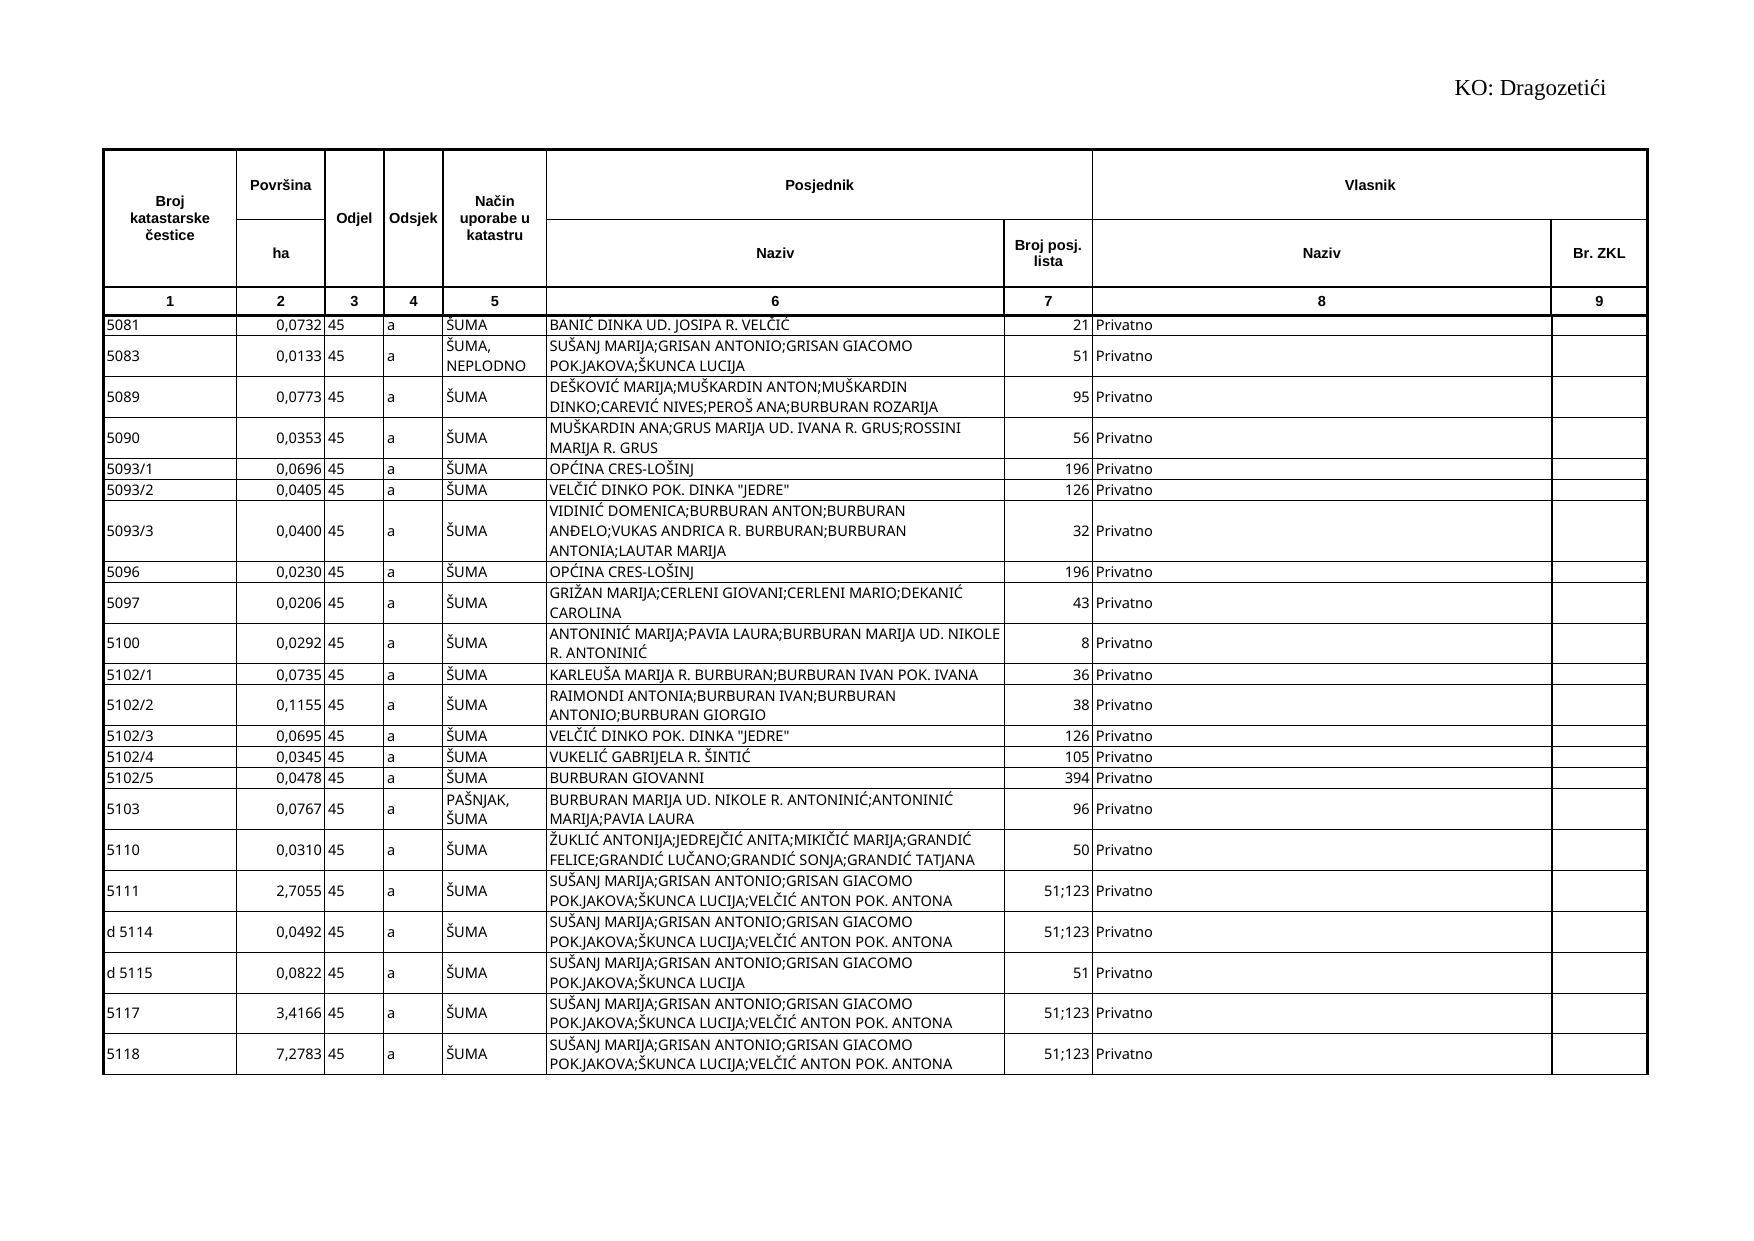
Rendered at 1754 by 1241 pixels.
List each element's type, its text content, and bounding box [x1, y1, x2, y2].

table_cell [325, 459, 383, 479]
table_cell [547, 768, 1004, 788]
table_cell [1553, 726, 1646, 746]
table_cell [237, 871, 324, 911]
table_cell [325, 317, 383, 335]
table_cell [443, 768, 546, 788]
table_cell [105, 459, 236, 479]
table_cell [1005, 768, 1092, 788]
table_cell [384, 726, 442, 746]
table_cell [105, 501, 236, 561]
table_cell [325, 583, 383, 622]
table_cell 7 [1005, 288, 1092, 314]
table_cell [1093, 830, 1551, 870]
table_header Vlasnik [1093, 151, 1646, 219]
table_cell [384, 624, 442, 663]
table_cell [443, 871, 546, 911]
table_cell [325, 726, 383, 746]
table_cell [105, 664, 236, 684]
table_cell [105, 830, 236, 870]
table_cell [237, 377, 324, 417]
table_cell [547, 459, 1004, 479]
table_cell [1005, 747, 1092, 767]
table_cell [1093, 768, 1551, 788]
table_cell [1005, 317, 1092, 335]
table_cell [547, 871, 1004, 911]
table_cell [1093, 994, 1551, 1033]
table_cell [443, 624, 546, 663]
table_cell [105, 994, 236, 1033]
table_cell 9 [1552, 288, 1646, 314]
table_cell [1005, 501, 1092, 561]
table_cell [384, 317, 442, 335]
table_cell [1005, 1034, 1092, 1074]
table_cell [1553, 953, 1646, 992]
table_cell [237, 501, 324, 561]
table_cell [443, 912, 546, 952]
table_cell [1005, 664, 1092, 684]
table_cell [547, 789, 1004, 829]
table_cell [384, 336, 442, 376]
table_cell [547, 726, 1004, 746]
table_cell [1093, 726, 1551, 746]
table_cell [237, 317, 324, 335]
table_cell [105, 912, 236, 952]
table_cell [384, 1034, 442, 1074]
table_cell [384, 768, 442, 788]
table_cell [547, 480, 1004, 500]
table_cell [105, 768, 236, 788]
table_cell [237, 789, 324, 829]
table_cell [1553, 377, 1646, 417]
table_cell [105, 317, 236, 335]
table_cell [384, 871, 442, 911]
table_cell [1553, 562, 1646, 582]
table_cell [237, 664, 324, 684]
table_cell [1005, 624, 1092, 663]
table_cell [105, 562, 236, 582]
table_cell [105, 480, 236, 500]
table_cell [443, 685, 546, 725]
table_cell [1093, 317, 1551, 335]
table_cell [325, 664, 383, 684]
table_cell 8 [1093, 288, 1550, 314]
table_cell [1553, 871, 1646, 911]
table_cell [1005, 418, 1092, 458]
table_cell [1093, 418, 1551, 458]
table_cell 3 [326, 288, 383, 314]
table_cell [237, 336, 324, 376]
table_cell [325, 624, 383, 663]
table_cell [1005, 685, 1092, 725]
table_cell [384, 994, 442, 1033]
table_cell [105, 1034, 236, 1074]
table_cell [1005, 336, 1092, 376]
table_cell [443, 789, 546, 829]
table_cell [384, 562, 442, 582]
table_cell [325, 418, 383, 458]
table_header Broj katastarske čestice [105, 151, 236, 286]
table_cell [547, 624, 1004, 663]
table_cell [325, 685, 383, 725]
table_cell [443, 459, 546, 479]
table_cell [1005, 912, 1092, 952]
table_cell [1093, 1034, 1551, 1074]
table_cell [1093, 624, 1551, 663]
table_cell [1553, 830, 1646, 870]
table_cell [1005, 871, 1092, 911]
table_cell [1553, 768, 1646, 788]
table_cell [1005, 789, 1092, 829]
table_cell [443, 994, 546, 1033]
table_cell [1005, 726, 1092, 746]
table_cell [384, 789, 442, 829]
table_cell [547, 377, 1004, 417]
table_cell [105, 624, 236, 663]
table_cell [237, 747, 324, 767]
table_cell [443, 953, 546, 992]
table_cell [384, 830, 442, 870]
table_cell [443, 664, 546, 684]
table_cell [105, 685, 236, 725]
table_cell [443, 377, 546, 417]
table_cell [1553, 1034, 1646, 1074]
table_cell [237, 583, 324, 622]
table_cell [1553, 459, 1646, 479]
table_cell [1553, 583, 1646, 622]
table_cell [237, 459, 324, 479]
table_header Odjel [326, 151, 383, 286]
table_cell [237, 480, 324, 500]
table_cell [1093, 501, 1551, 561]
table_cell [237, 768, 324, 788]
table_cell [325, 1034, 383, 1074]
table_header Posjednik [547, 151, 1092, 219]
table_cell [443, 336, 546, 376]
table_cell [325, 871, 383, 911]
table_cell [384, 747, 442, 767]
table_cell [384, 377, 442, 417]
table_cell 5 [444, 288, 546, 314]
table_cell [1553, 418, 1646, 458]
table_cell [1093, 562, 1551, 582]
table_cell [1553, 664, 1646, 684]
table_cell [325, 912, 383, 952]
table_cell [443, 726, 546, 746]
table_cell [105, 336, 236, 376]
table_cell 4 [385, 288, 442, 314]
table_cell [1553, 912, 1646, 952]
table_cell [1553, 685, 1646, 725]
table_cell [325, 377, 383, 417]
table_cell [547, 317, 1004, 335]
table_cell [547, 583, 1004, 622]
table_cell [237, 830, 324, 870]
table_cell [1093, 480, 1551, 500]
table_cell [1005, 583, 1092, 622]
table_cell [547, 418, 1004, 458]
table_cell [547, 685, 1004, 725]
table_cell 1 [105, 288, 236, 314]
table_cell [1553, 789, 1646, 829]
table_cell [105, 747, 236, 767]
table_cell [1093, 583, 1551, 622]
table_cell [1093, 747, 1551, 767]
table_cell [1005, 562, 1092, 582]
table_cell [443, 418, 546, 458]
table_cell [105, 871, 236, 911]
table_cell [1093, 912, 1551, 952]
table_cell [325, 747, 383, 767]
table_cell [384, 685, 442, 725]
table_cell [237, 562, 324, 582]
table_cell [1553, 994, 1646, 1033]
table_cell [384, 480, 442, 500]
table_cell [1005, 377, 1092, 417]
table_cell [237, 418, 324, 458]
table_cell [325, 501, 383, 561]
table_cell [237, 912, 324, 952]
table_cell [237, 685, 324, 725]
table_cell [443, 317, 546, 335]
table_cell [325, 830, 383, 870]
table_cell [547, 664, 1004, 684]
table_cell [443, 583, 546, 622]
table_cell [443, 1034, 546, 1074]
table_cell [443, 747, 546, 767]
table_header Površina [237, 151, 324, 219]
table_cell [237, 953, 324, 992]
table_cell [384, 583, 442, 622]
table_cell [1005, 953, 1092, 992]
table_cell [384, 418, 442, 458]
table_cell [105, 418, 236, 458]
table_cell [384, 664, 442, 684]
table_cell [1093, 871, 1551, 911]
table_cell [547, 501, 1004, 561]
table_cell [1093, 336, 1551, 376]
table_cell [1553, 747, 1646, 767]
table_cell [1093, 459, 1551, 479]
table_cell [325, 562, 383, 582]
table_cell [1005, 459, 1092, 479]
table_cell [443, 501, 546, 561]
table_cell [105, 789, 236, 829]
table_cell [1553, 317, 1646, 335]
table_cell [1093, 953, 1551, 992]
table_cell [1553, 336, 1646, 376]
table_cell Broj posj. lista [1005, 220, 1092, 286]
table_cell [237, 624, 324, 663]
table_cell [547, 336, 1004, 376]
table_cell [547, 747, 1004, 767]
table_cell Br. ZKL [1552, 220, 1646, 286]
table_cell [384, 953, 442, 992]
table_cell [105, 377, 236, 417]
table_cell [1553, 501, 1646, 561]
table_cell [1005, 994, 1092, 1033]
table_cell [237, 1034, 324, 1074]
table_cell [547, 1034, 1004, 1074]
table_cell 6 [547, 288, 1003, 314]
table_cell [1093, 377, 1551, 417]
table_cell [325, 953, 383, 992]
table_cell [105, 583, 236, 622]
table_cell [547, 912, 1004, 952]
table_header Odsjek [385, 151, 442, 286]
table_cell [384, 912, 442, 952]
table_cell Naziv [547, 220, 1003, 286]
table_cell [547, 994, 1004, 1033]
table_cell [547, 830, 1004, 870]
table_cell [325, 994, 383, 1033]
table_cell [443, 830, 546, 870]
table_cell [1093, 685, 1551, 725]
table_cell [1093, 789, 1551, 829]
table_cell Naziv [1093, 220, 1550, 286]
table_header Način uporabe u katastru [444, 151, 546, 286]
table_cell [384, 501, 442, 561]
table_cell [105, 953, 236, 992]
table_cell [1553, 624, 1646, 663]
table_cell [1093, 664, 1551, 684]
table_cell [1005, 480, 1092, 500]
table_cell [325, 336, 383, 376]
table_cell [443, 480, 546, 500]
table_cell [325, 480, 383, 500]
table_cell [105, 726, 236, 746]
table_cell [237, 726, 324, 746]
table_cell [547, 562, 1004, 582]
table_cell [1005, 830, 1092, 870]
table_cell ha [237, 220, 324, 286]
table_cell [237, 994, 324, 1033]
table_cell 2 [237, 288, 324, 314]
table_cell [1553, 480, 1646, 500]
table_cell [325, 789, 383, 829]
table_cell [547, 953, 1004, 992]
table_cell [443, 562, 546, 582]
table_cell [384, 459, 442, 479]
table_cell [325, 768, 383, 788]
